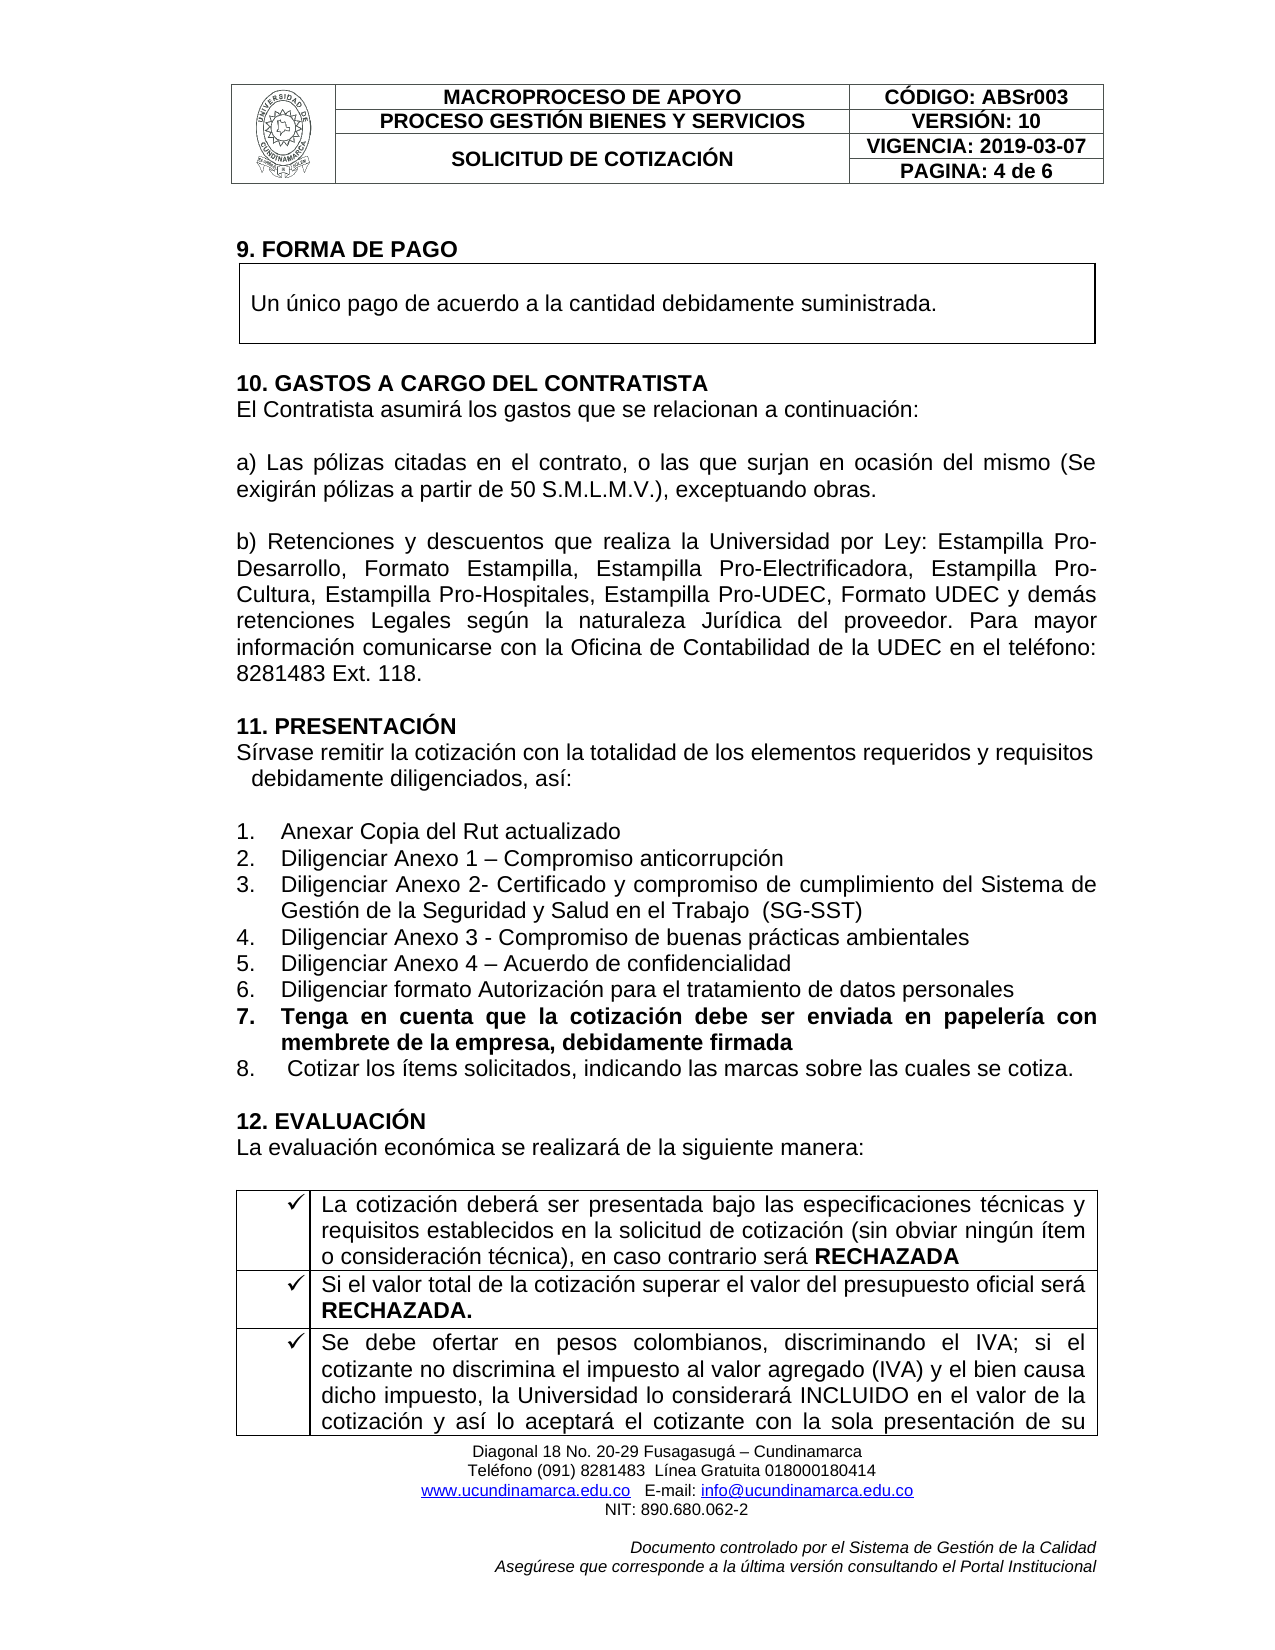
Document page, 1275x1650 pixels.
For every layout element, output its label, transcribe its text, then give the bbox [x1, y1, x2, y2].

table_header Un único pago de acuerdo a la cantidad debidamente suministrada. [240, 264, 1094, 343]
list Anexar Copia del Rut actualizado [236, 818, 1098, 844]
table_cell [237, 1271, 309, 1328]
list Diligenciar Anexo 1 – Compromiso anticorrupción [236, 844, 1098, 871]
table_cell [237, 1329, 309, 1435]
text Sírvase remitir la cotización con la totalidad de los elementos requeridos y requisitos debidamente diligenciados, así: [236, 739, 1098, 792]
list Diligenciar Anexo 3 - Compromiso de buenas prácticas ambientales [236, 923, 1098, 950]
list b) Retenciones y descuentos que realiza la Universidad por Ley: Estampilla Pro-Desarrollo, Formato Estampilla, Estampilla Pro-Electrificadora, Estampilla Pro-Cultura, Estampilla Pro-Hospitales, Estampilla Pro-UDEC, Formato UDEC y demás retenciones Legales según la naturaleza Jurídica del proveedor. Para mayor información comunicarse con la Oficina de Contabilidad de la UDEC en el teléfono: 8281483 Ext. 118. [236, 528, 1098, 686]
list Diligenciar Anexo 4 – Acuerdo de confidencialidad [236, 950, 1098, 976]
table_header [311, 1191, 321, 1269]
table_header [237, 1191, 309, 1269]
table_cell Si el valor total de la cotización superar el valor del presupuesto oficial será RECHAZADA. [311, 1271, 1097, 1328]
list 10. GASTOS A CARGO DEL CONTRATISTA [236, 370, 1098, 396]
list Cotizar los ítems solicitados, indicando las marcas sobre las cuales se cotiza. [236, 1055, 1098, 1082]
text La evaluación económica se realizará de la siguiente manera: [236, 1134, 1098, 1161]
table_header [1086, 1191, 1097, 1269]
list Diligenciar Anexo 2- Certificado y compromiso de cumplimiento del Sistema de Gestión de la Seguridad y Salud en el Trabajo (SG-SST) [236, 871, 1098, 923]
picture [253, 89, 313, 179]
list Tenga en cuenta que la cotización debe ser enviada en papelería con membrete de la empresa, debidamente firmada [236, 1003, 1098, 1055]
list Diligenciar formato Autorización para el tratamiento de datos personales [236, 976, 1098, 1003]
list 11. PRESENTACIÓN [236, 713, 1098, 739]
text 9. FORMA DE PAGO [236, 236, 1098, 263]
list a) Las pólizas citadas en el contrato, o las que surjan en ocasión del mismo (Se exigirán pólizas a partir de 50 S.M.L.M.V.), exceptuando obras. [236, 449, 1098, 502]
text 12. EVALUACIÓN [236, 1108, 1098, 1134]
list El Contratista asumirá los gastos que se relacionan a continuación: [236, 396, 1098, 423]
